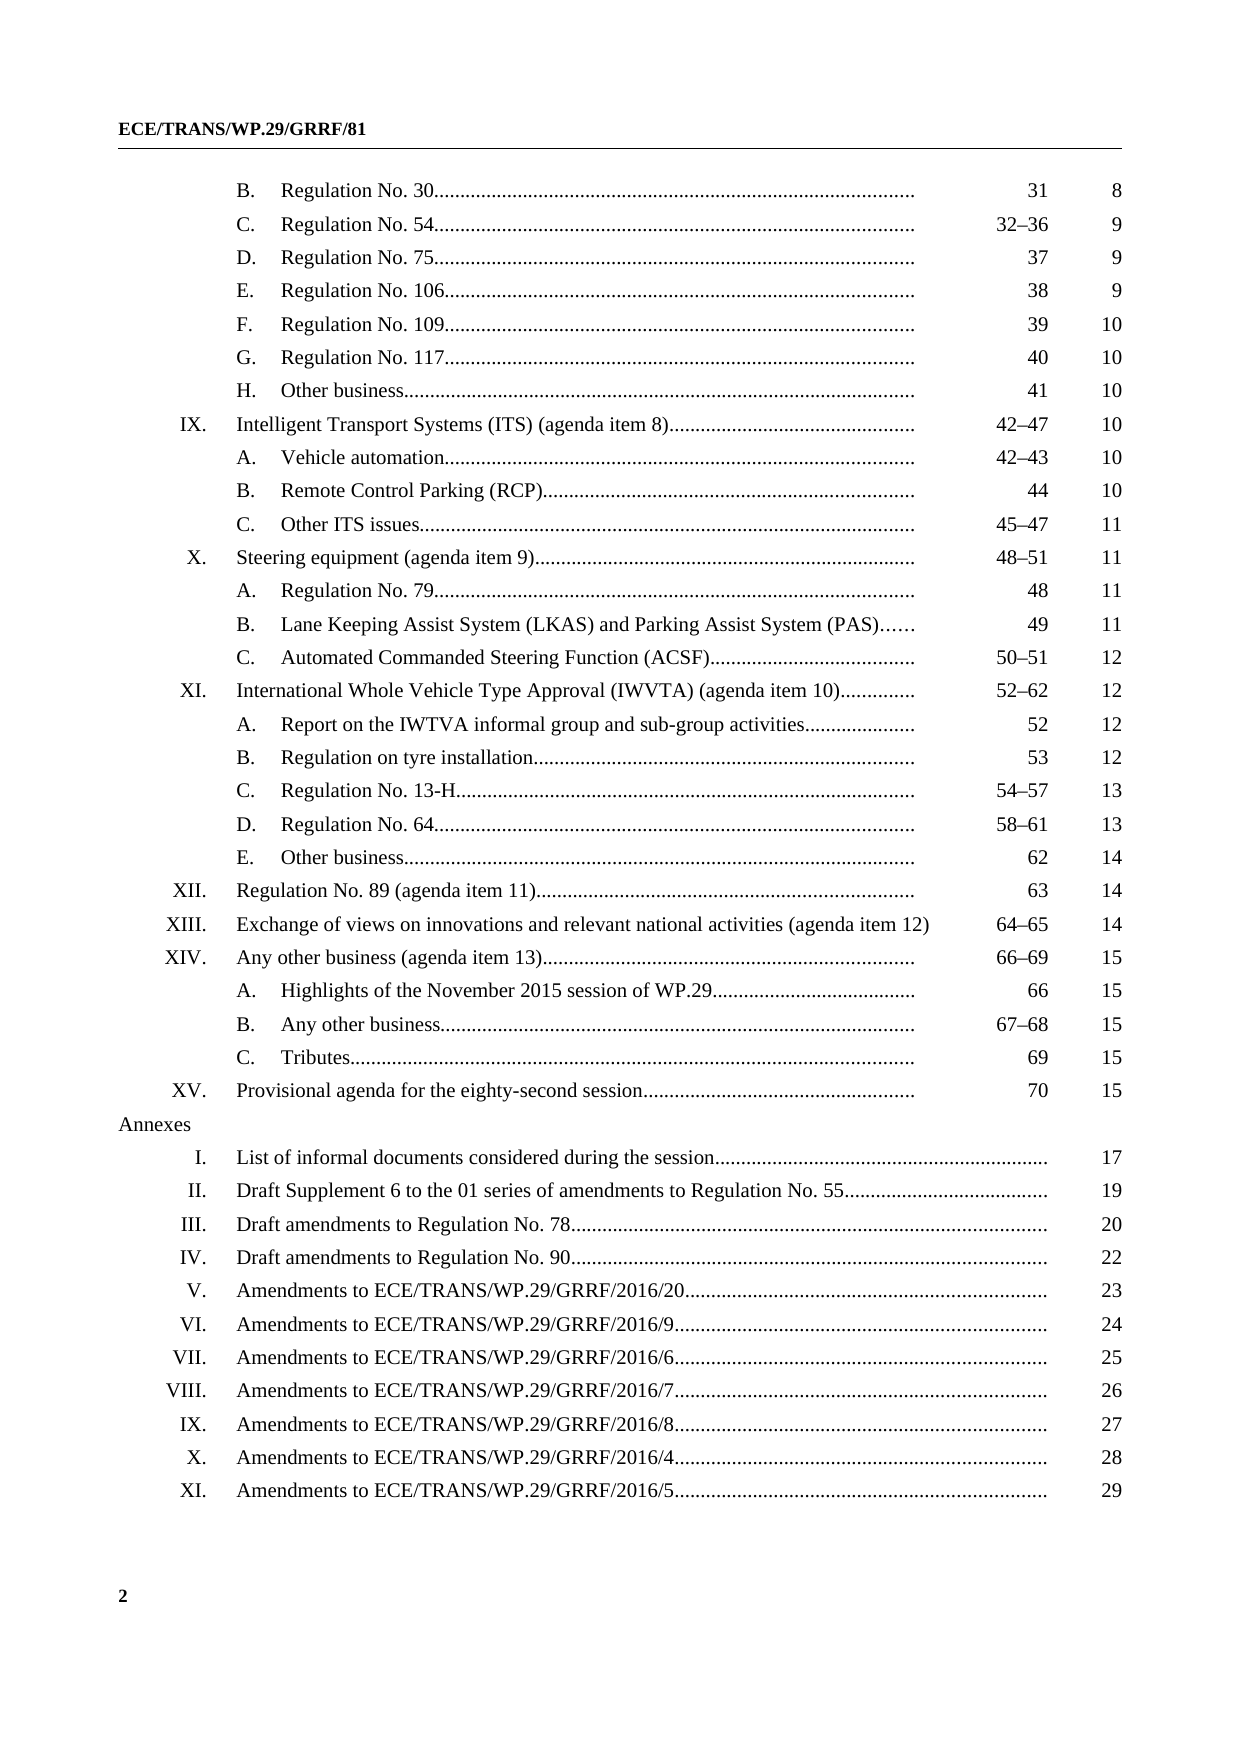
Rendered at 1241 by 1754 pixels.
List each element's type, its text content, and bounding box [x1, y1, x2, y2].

text IV. Draft amendments to Regulation No. 90 22 [118, 1244, 1122, 1269]
text C. Automated Commanded Steering Function (ACSF) 50–51 12 [118, 644, 1122, 669]
text H. Other business 41 10 [118, 377, 1122, 402]
text A. Report on the IWTVA informal group and sub-group activities 52 12 [118, 711, 1122, 736]
text E. Other business 62 14 [118, 844, 1122, 869]
text XV. Provisional agenda for the eighty-second session 70 15 [118, 1077, 1122, 1102]
text C. Regulation No. 13-H 54–57 13 [118, 777, 1122, 802]
text A. Highlights of the November 2015 session of WP.29 66 15 [118, 977, 1122, 1002]
text B. Lane Keeping Assist System (LKAS) and Parking Assist System (PAS) 49 11 [118, 611, 1122, 636]
text Annexes [118, 1111, 1122, 1136]
text A. Vehicle automation 42–43 10 [118, 444, 1122, 469]
text B. Regulation on tyre installation 53 12 [118, 744, 1122, 769]
text B. Any other business 67–68 15 [118, 1011, 1122, 1036]
text D. Regulation No. 75 37 9 [118, 244, 1122, 269]
text XIII. Exchange of views on innovations and relevant national activities (agenda item 12) 64–65 14 [118, 911, 1122, 936]
text F. Regulation No. 109 39 10 [118, 311, 1122, 336]
text VI. Amendments to ECE/TRANS/WP.29/GRRF/2016/9 24 [118, 1311, 1122, 1336]
text II. Draft Supplement 6 to the 01 series of amendments to Regulation No. 55 19 [118, 1177, 1122, 1202]
text IX. Intelligent Transport Systems (ITS) (agenda item 8) 42–47 10 [118, 411, 1122, 436]
text XI. Amendments to ECE/TRANS/WP.29/GRRF/2016/5 29 [118, 1477, 1122, 1502]
text X. Amendments to ECE/TRANS/WP.29/GRRF/2016/4 28 [118, 1444, 1122, 1469]
text IX. Amendments to ECE/TRANS/WP.29/GRRF/2016/8 27 [118, 1411, 1122, 1436]
text C. Tributes 69 15 [118, 1044, 1122, 1069]
text D. Regulation No. 64 58–61 13 [118, 811, 1122, 836]
text G. Regulation No. 117 40 10 [118, 344, 1122, 369]
text X. Steering equipment (agenda item 9) 48–51 11 [118, 544, 1122, 569]
text A. Regulation No. 79 48 11 [118, 577, 1122, 602]
text I. List of informal documents considered during the session 17 [118, 1144, 1122, 1169]
text XII. Regulation No. 89 (agenda item 11) 63 14 [118, 877, 1122, 902]
text III. Draft amendments to Regulation No. 78 20 [118, 1211, 1122, 1236]
text XIV. Any other business (agenda item 13) 66–69 15 [118, 944, 1122, 969]
text C. Other ITS issues 45–47 11 [118, 511, 1122, 536]
text XI. International Whole Vehicle Type Approval (IWVTA) (agenda item 10) 52–62 12 [118, 677, 1122, 702]
text C. Regulation No. 54 32–36 9 [118, 211, 1122, 236]
text VIII. Amendments to ECE/TRANS/WP.29/GRRF/2016/7 26 [118, 1377, 1122, 1402]
text B. Regulation No. 30 31 8 [118, 177, 1122, 202]
text VII. Amendments to ECE/TRANS/WP.29/GRRF/2016/6 25 [118, 1344, 1122, 1369]
text V. Amendments to ECE/TRANS/WP.29/GRRF/2016/20 23 [118, 1277, 1122, 1302]
text E. Regulation No. 106 38 9 [118, 277, 1122, 302]
text B. Remote Control Parking (RCP) 44 10 [118, 477, 1122, 502]
